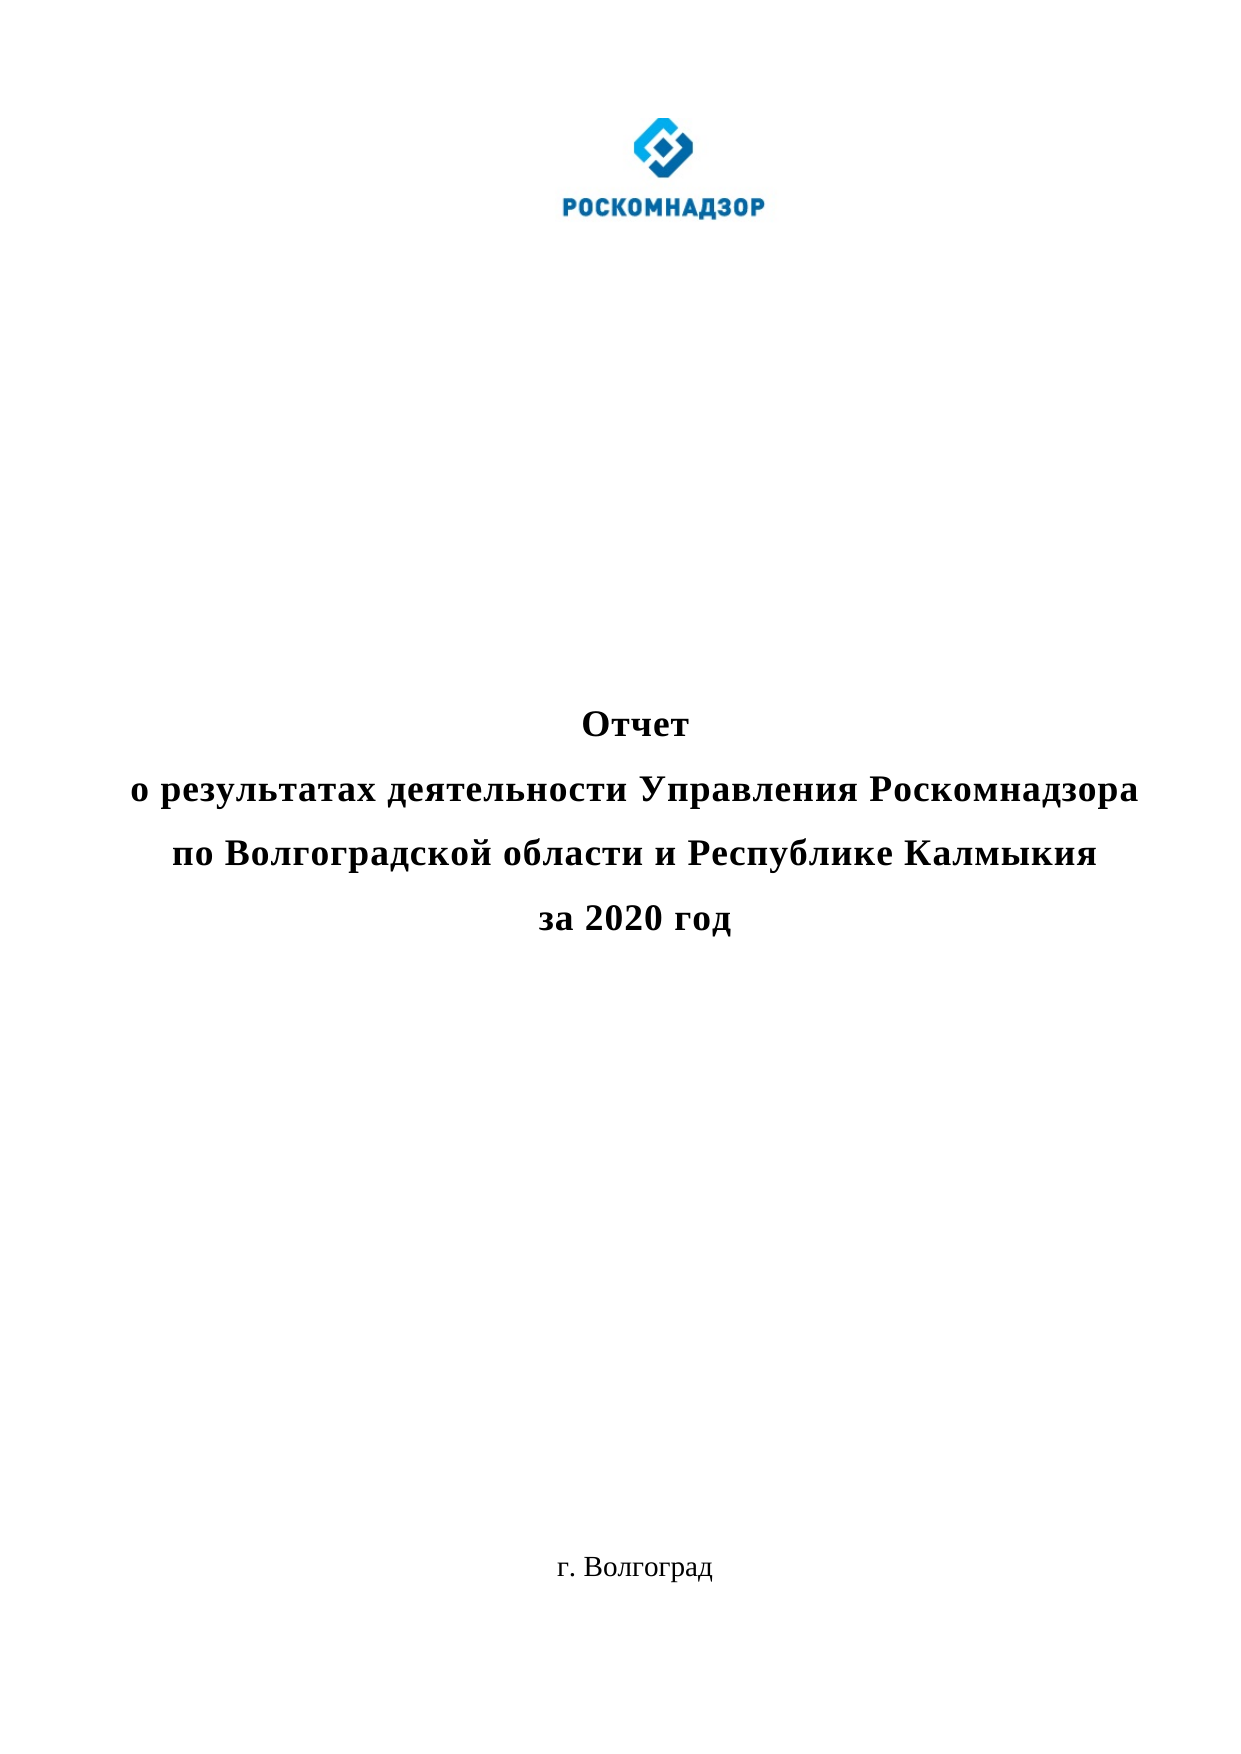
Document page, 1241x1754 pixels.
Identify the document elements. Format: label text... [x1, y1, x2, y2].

picture [487, 118, 842, 223]
text за 2020 год [118, 895, 1152, 938]
text Отчет [118, 701, 1152, 744]
text по Волгоградской области и Республике Калмыкия [118, 831, 1152, 874]
text г. Волгоград [118, 1549, 1152, 1583]
text о результатах деятельности Управления Роскомнадзора [118, 766, 1152, 809]
